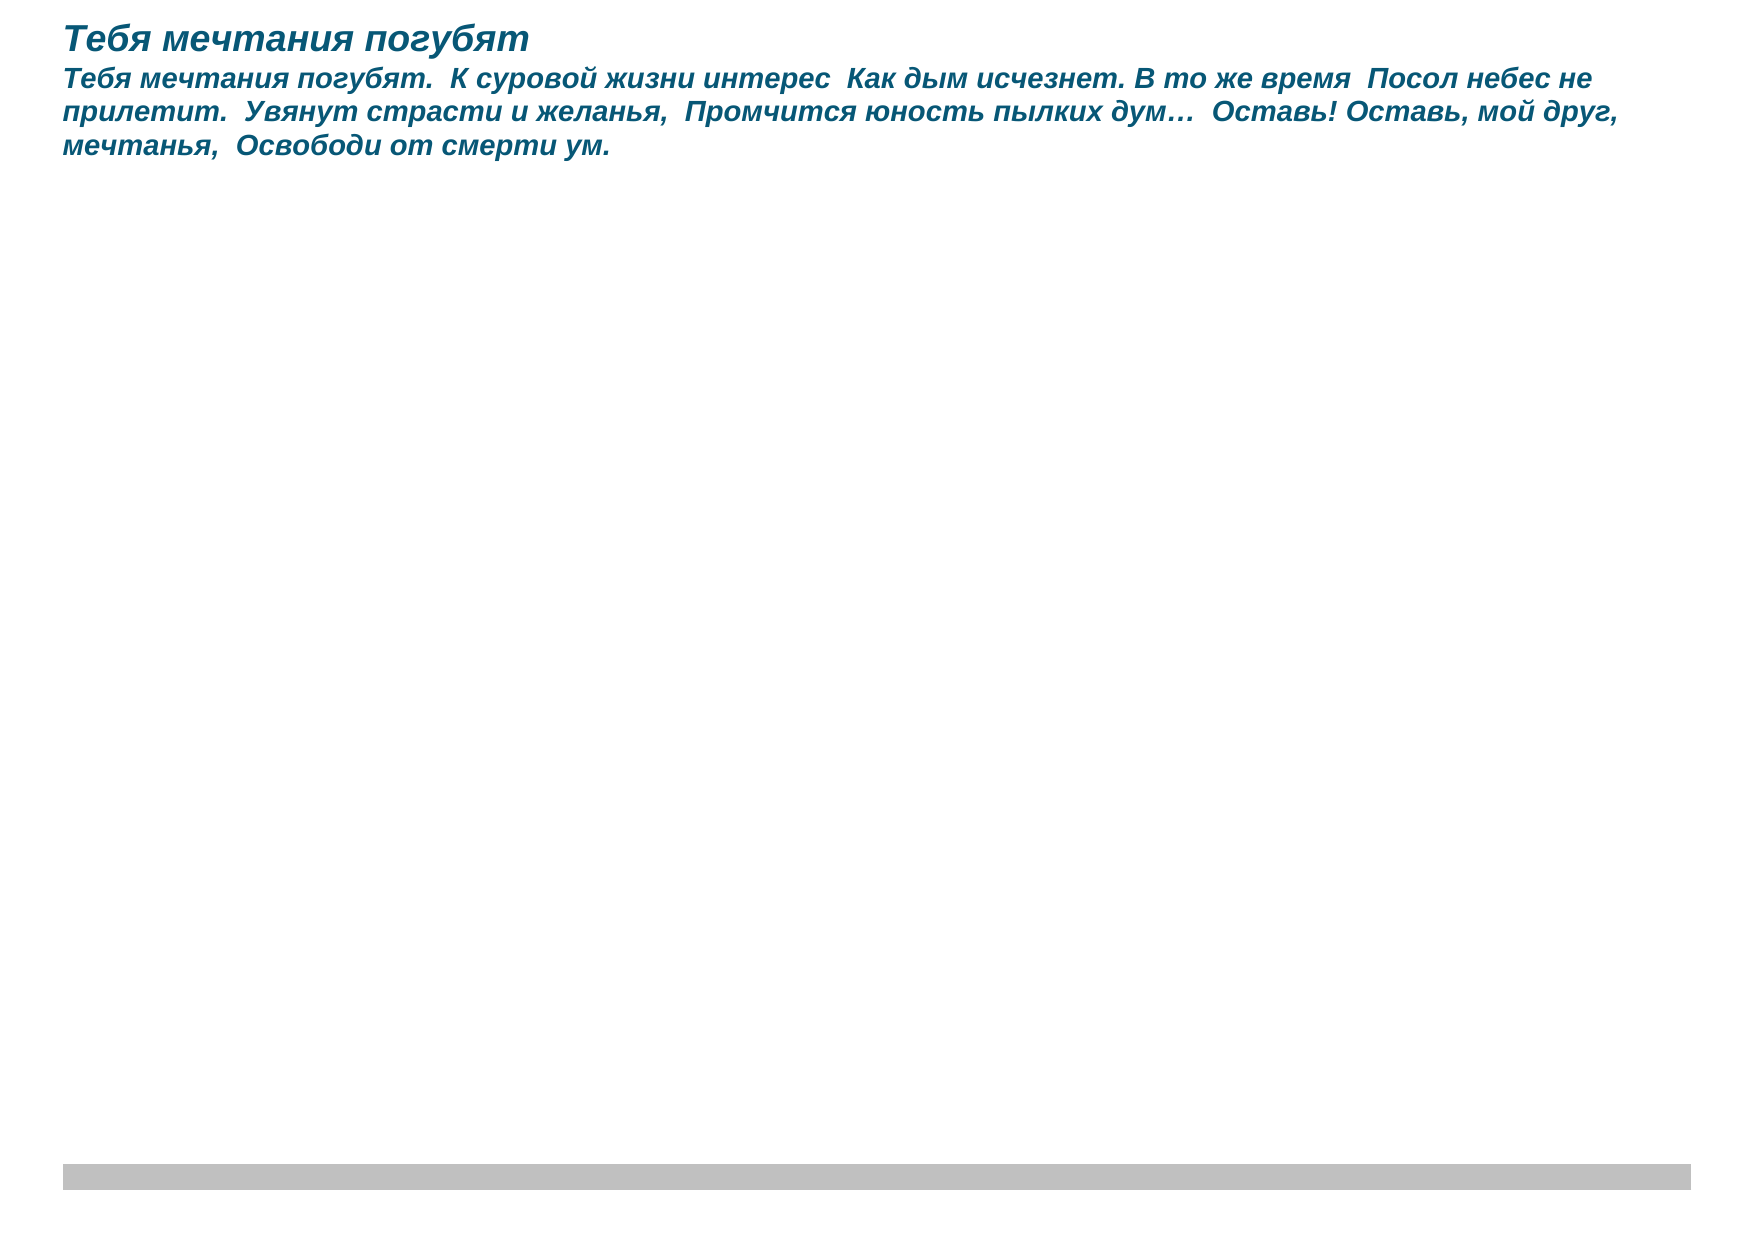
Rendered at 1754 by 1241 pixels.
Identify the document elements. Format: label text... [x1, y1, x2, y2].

subtitle Тебя мечтания погубят [62, 17, 1691, 60]
text Тебя мечтания погубят. [62, 61, 1691, 161]
